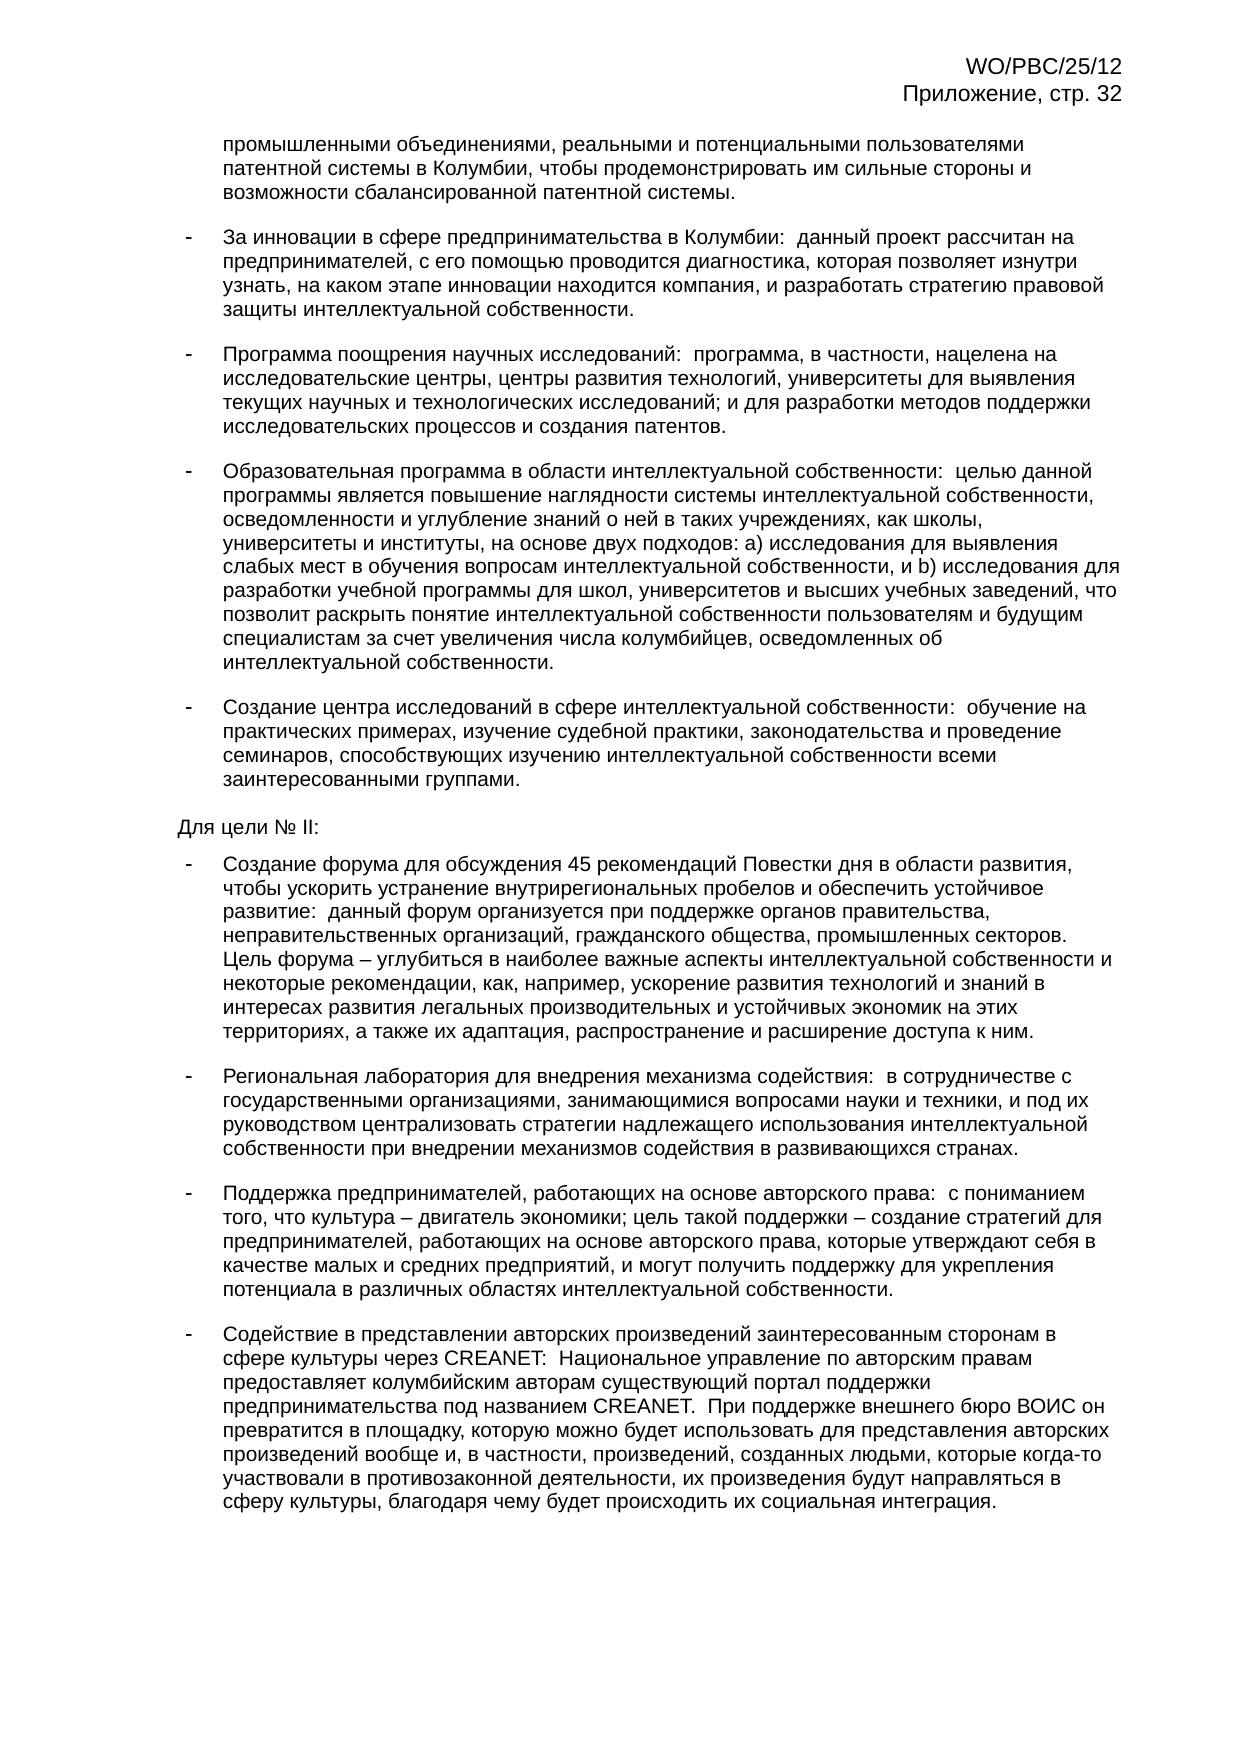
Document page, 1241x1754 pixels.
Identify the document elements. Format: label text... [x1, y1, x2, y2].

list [185, 132, 1122, 204]
list Программа поощрения научных исследований: программа, в частности, нацелена на исследовательские центры, центры развития технологий, университеты для выявления текущих научных и технологических исследований; и для разработки методов поддержки исследовательских процессов и создания патентов. [185, 342, 1122, 438]
text Для цели № II: [148, 815, 1122, 839]
list Поддержка предпринимателей, работающих на основе авторского права: с пониманием того, что культура – двигатель экономики; цель такой поддержки – создание стратегий для предпринимателей, работающих на основе авторского права, которые утверждают себя в качестве малых и средних предприятий, и могут получить поддержку для укрепления потенциала в различных областях интеллектуальной собственности. [185, 1181, 1122, 1301]
list Региональная лаборатория для внедрения механизма содействия: в сотрудничестве с государственными организациями, занимающимися вопросами науки и техники, и под их руководством централизовать стратегии надлежащего использования интеллектуальной собственности при внедрении механизмов содействия в развивающихся странах. [185, 1064, 1122, 1160]
list За инновации в сфере предпринимательства в Колумбии: данный проект рассчитан на предпринимателей, с его помощью проводится диагностика, которая позволяет изнутри узнать, на каком этапе инновации находится компания, и разработать стратегию правовой защиты интеллектуальной собственности. [185, 225, 1122, 321]
list Содействие в представлении авторских произведений заинтересованным сторонам в сфере культуры через CREANET: Национальное управление по авторским правам предоставляет колумбийским авторам существующий портал поддержки предпринимательства под названием CREANET. При поддержке внешнего бюро ВОИС он превратится в площадку, которую можно будет использовать для представления авторских произведений вообще и, в частности, произведений, созданных людьми, которые когда-то участвовали в противозаконной деятельности, их произведения будут направляться в сферу культуры, благодаря чему будет происходить их социальная интеграция. [185, 1321, 1122, 1513]
list Создание форума для обсуждения 45 рекомендаций Повестки дня в области развития, чтобы ускорить устранение внутрирегиональных пробелов и обеспечить устойчивое развитие: данный форум организуется при поддержке органов правительства, неправительственных организаций, гражданского общества, промышленных секторов. Цель форума – углубиться в наиболее важные аспекты интеллектуальной собственности и некоторые рекомендации, как, например, ускорение развития технологий и знаний в интересах развития легальных производительных и устойчивых экономик на этих территориях, а также их адаптация, распространение и расширение доступа к ним. [185, 851, 1122, 1043]
list Образовательная программа в области интеллектуальной собственности: целью данной программы является повышение наглядности системы интеллектуальной собственности, осведомленности и углубление знаний о ней в таких учреждениях, как школы, университеты и институты, на основе двух подходов: a) исследования для выявления слабых мест в обучения вопросам интеллектуальной собственности, и b) исследования для разработки учебной программы для школ, университетов и высших учебных заведений, что позволит раскрыть понятие интеллектуальной собственности пользователям и будущим специалистам за счет увеличения числа колумбийцев, осведомленных об интеллектуальной собственности. [185, 458, 1122, 674]
list Создание центра исследований в сфере интеллектуальной собственности: обучение на практических примерах, изучение судебной практики, законодательства и проведение семинаров, способствующих изучению интеллектуальной собственности всеми заинтересованными группами. [185, 695, 1122, 791]
